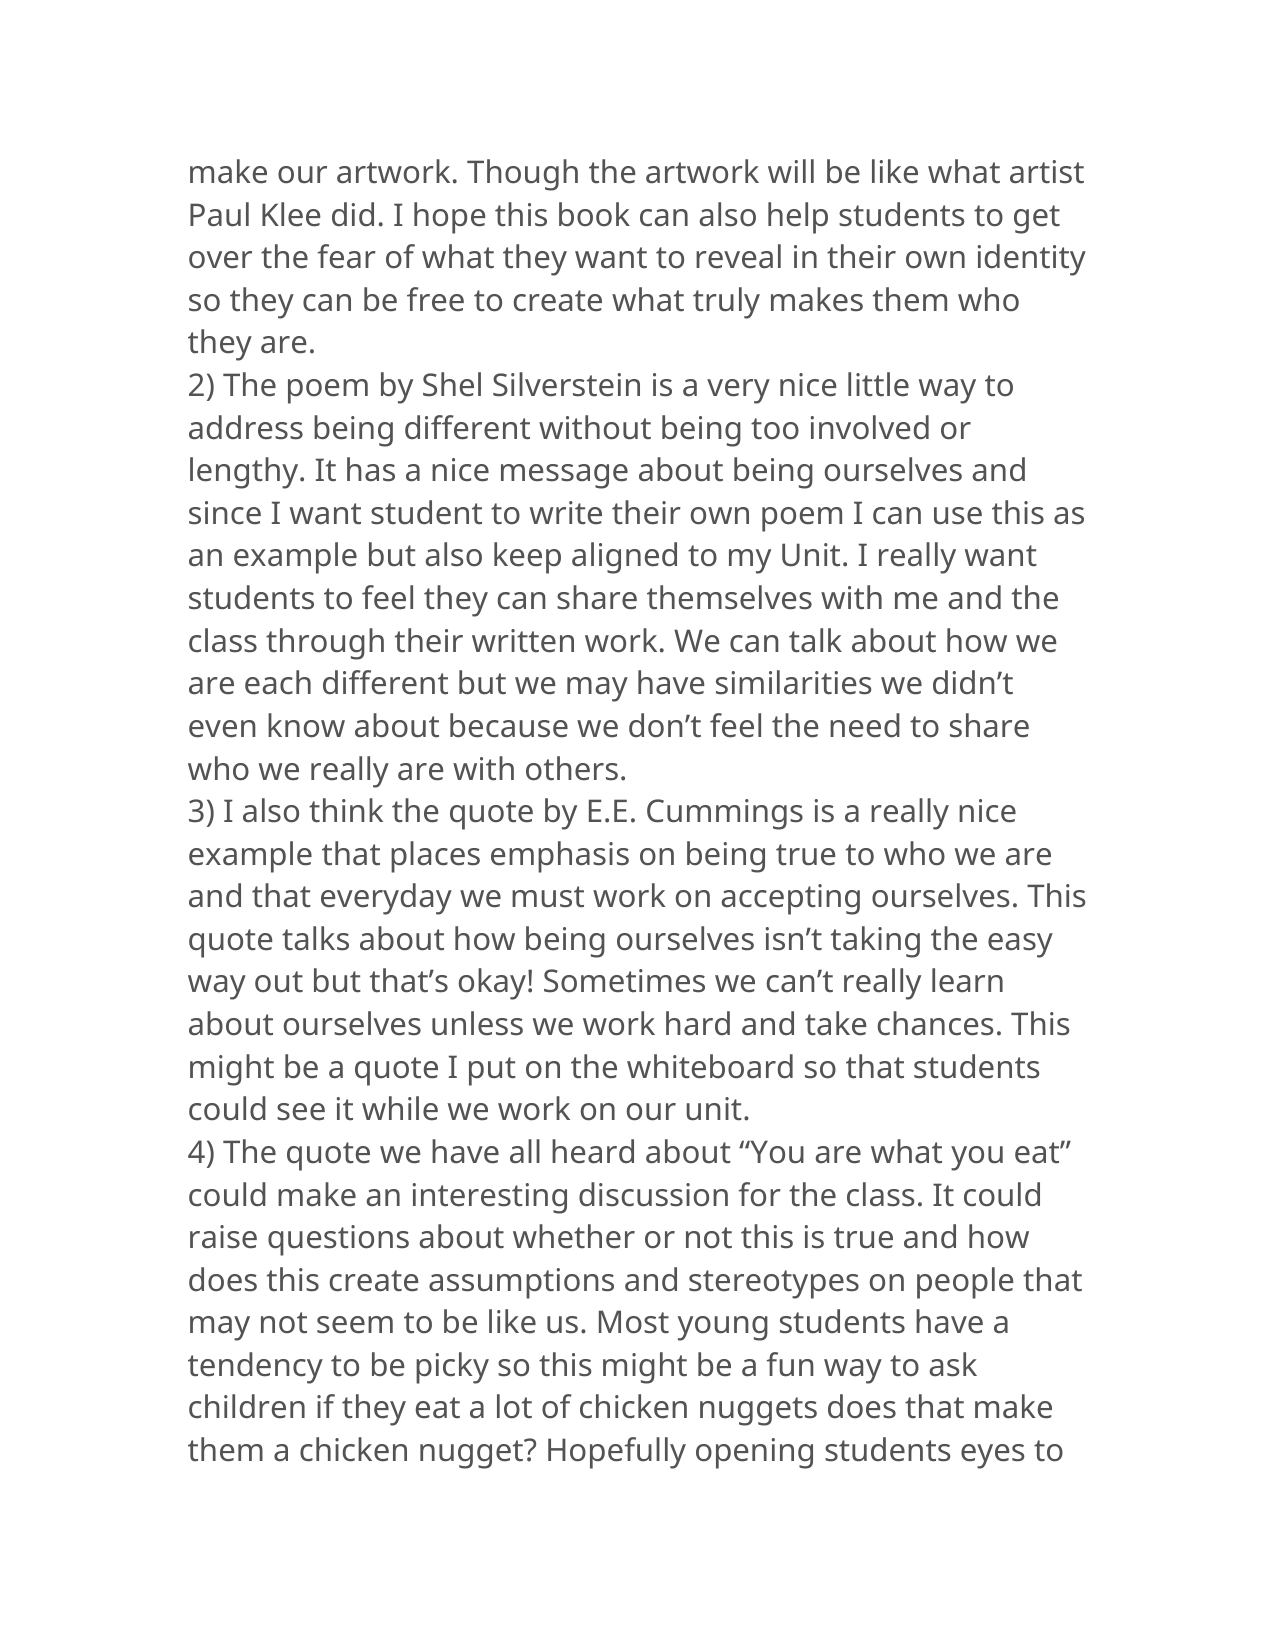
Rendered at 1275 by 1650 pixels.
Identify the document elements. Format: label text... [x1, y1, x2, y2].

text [187, 150, 1087, 363]
text 3) I also think the quote by E.E. Cummings is a really nice example that places emphasis on being true to who we are and that everyday we must work on accepting ourselves. This quote talks about how being ourselves isn’t taking the easy way out but that’s okay! Sometimes we can’t really learn about ourselves unless we work hard and take chances. This might be a quote I put on the whiteboard so that students could see it while we work on our unit. [187, 789, 1087, 1130]
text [187, 1130, 1087, 1471]
text 2) The poem by Shel Silverstein is a very nice little way to address being different without being too involved or lengthy. It has a nice message about being ourselves and since I want student to write their own poem I can use this as an example but also keep aligned to my Unit. I really want students to feel they can share themselves with me and the class through their written work. We can talk about how we are each different but we may have similarities we didn’t even know about because we don’t feel the need to share who we really are with others. [187, 363, 1087, 789]
